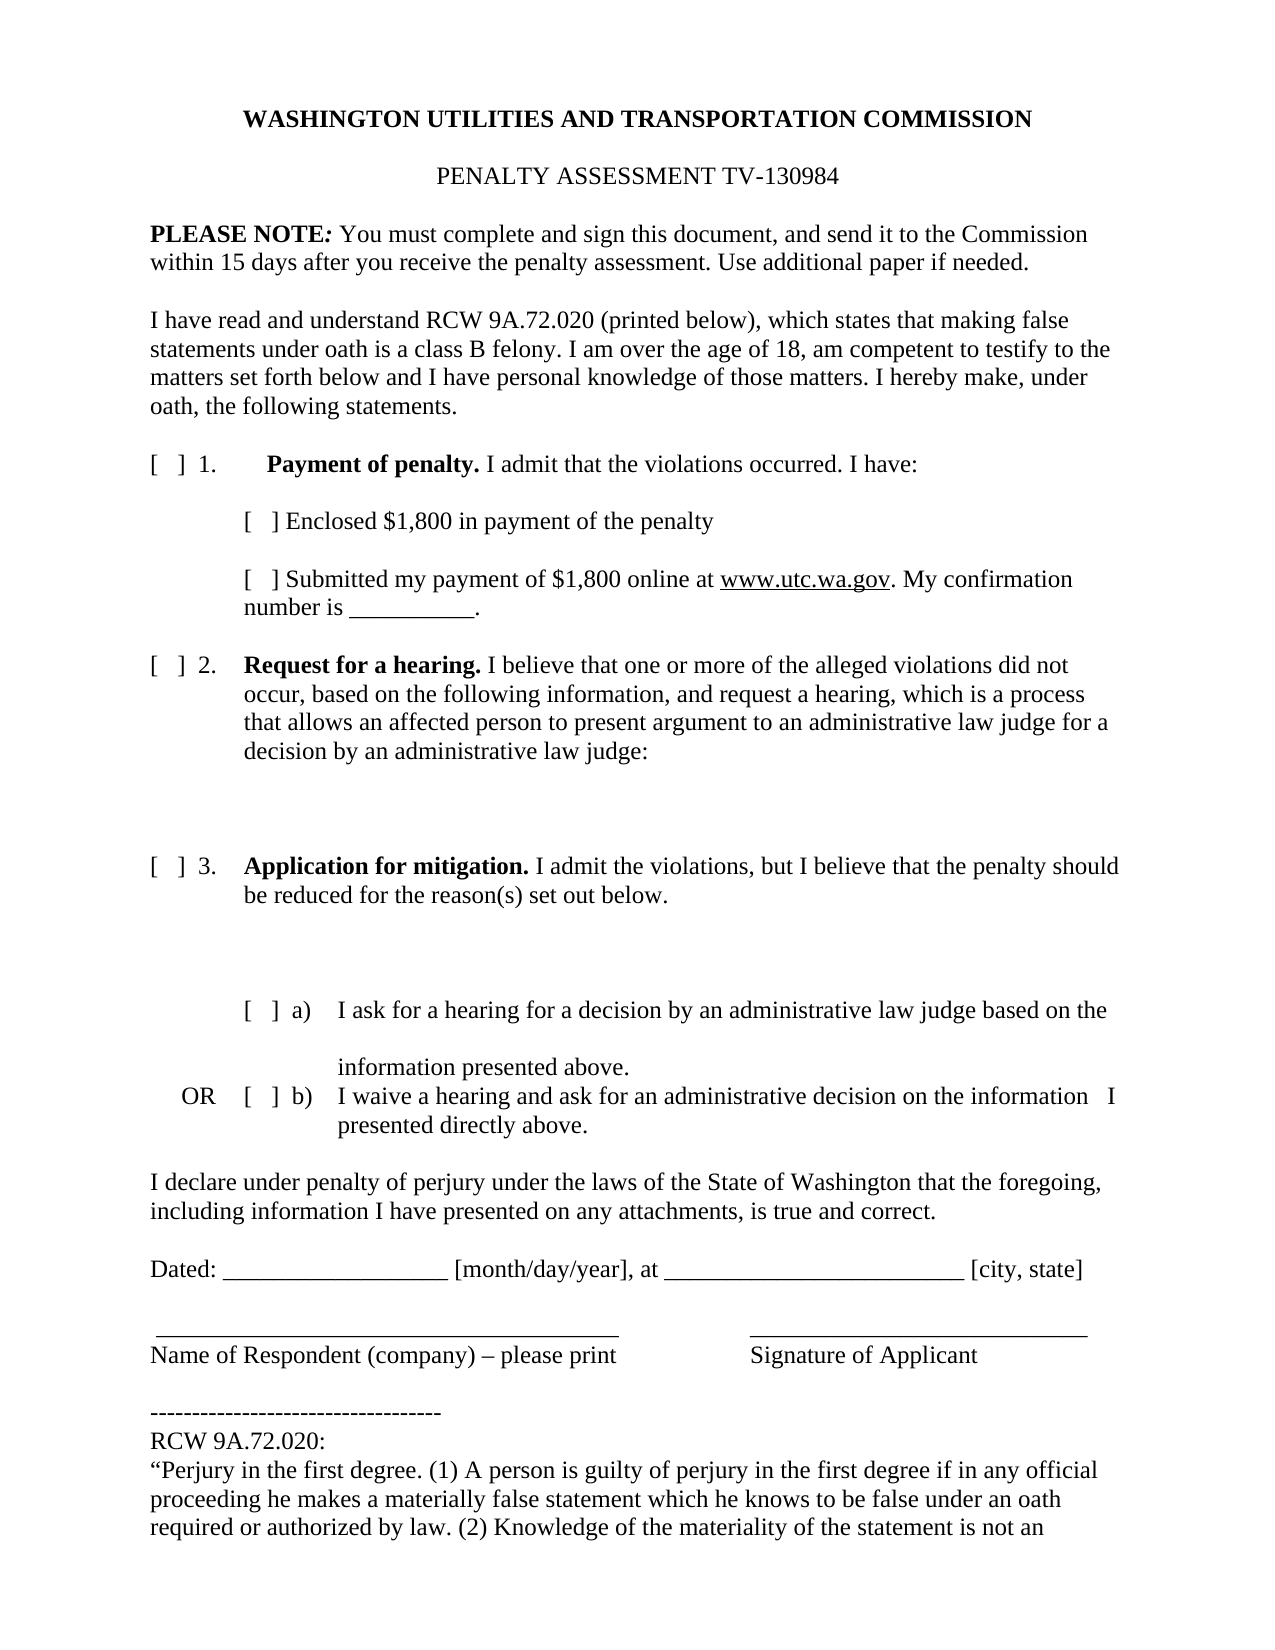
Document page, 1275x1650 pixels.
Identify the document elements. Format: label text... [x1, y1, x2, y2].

text Name of Respondent (company) – please print Signature of Applicant [150, 1340, 1125, 1369]
text PLEASE NOTE: You must complete and sign this document, and send it to the Commission within 15 days after you receive the penalty assessment. Use additional paper if needed. [150, 219, 1125, 276]
text I have read and understand RCW 9A.72.020 (printed below), which states that making false statements under oath is a class B felony. I am over the age of 18, am competent to testify to the matters set forth below and I have personal knowledge of those matters. I hereby make, under oath, the following statements. [150, 305, 1125, 420]
text Dated: __________________ [month/day/year], at ________________________ [city, state] [150, 1254, 1125, 1282]
text OR [ ] b) I waive a hearing and ask for an administrative decision on the information I presented directly above. [150, 1081, 1125, 1139]
text PENALTY ASSESSMENT TV- [150, 161, 1125, 190]
text [ ] 1. Payment of penalty. I admit that the violations occurred. I have: [150, 449, 1125, 477]
text [ ] Enclosed $ in payment of the penalty [225, 506, 1125, 535]
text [150, 1455, 1125, 1541]
text _____________________________________ ___________________________ [150, 1311, 1125, 1340]
text [ ] Submitted my payment of $ online at www.utc.wa.gov. My confirmation number is __________. [225, 564, 1125, 621]
subtitle WASHINGTON UTILITIES AND TRANSPORTATION COMMISSION [150, 104, 1125, 132]
text [ ] 3. Application for mitigation. I admit the violations, but I believe that the penalty should be reduced for the reason(s) set out below. [150, 851, 1125, 995]
text ----------------------------------- [150, 1397, 1125, 1426]
text [ ] 2. Request for a hearing. I believe that one or more of the alleged violations did not occur, based on the following information, and request a hearing, which is a process that allows an affected person to present argument to an administrative law judge for a decision by an administrative law judge: [150, 650, 1125, 765]
text RCW 9A.72.020: [150, 1426, 1125, 1455]
text [ ] a) I ask for a hearing for a decision by an administrative law judge based on the information presented above. [244, 995, 1125, 1081]
text I declare under penalty of perjury under the laws of the State of Washington that the foregoing, including information I have presented on any attachments, is true and correct. [150, 1167, 1125, 1225]
